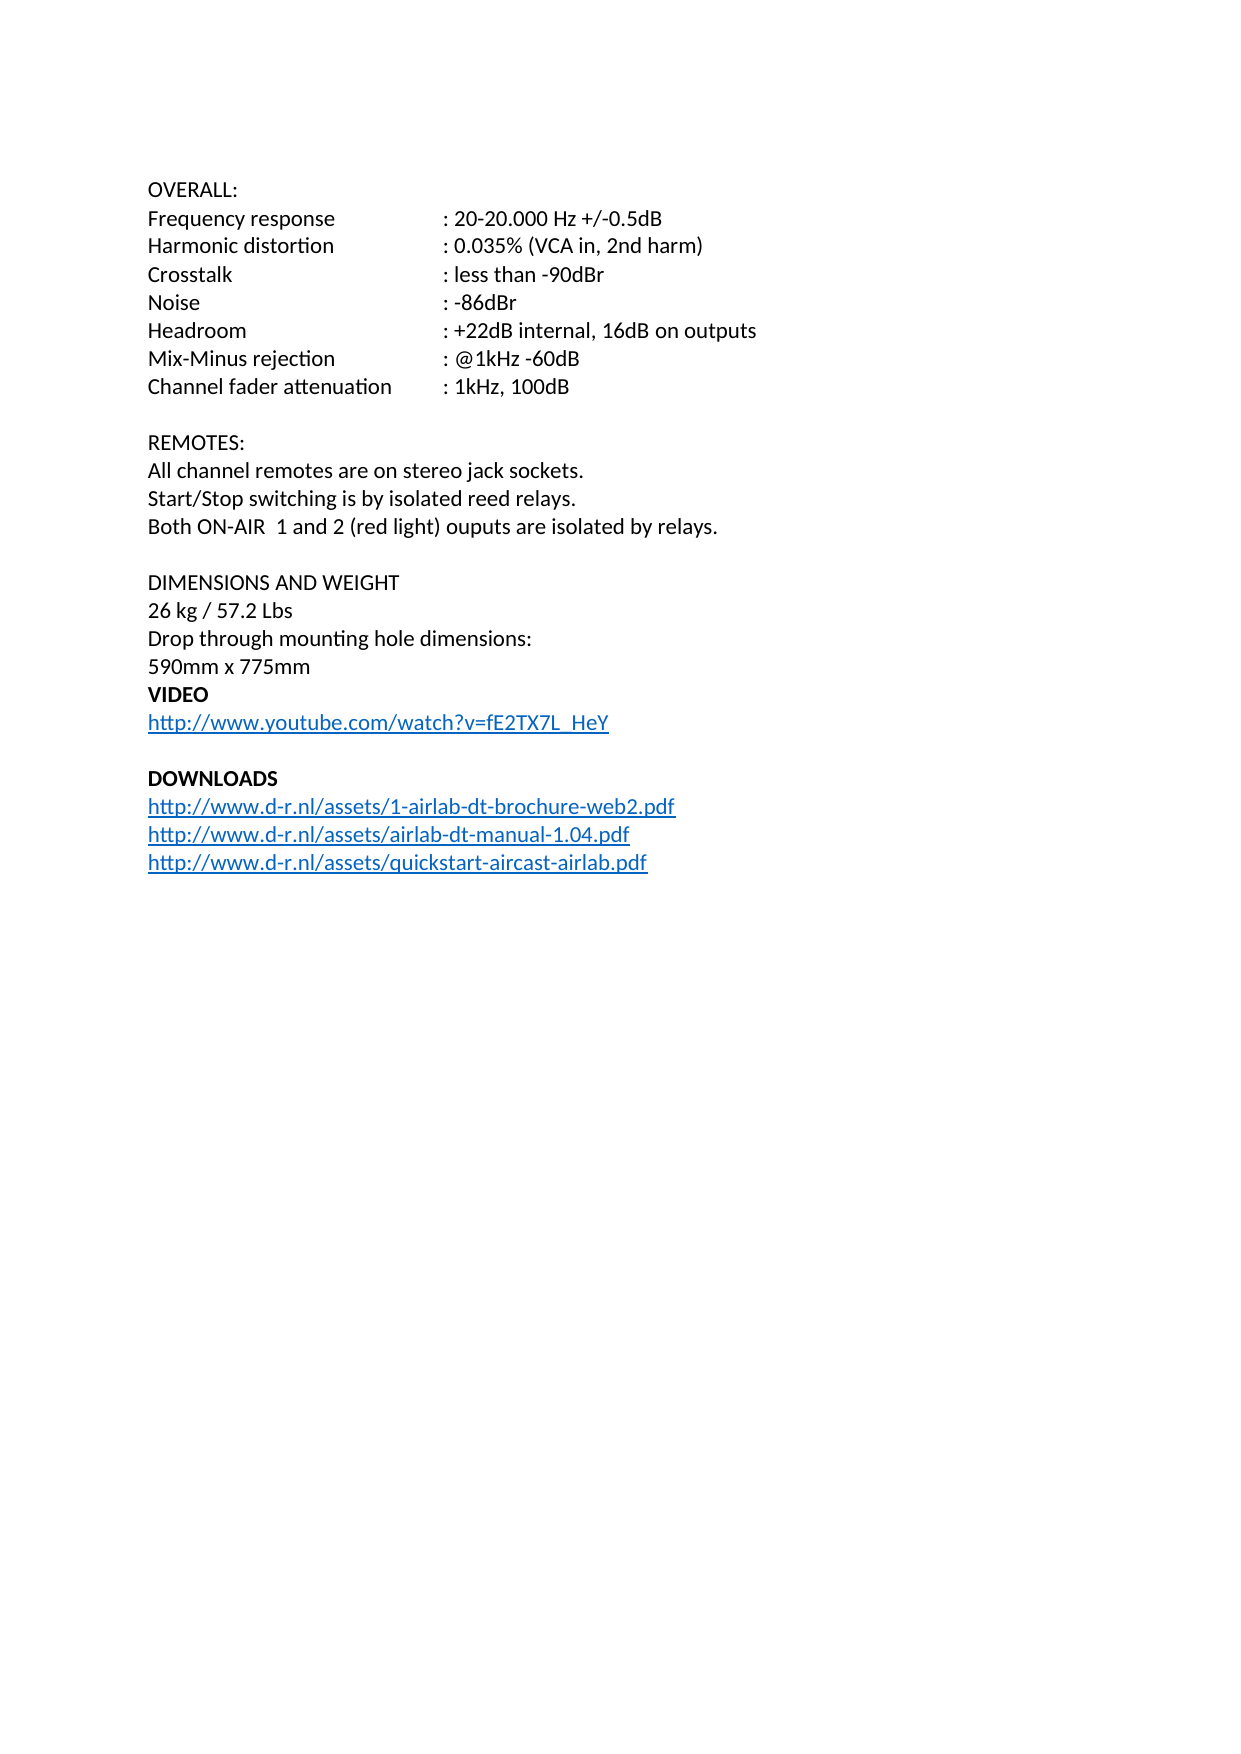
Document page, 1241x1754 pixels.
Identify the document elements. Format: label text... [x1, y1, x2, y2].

text DOWNLOADS [148, 764, 1093, 792]
text Noise : -86dBr [148, 288, 1093, 316]
text Start/Stop switching is by isolated reed relays. [148, 484, 1093, 512]
text http://www.d-r.nl/assets/quickstart-aircast-airlab.pdf [148, 848, 1093, 876]
text Crosstalk : less than -90dBr [148, 260, 1093, 288]
text http://www.youtube.com/watch?v=fE2TX7L_HeY [148, 708, 1093, 736]
text http://www.d-r.nl/assets/1-airlab-dt-brochure-web2.pdf [148, 792, 1093, 820]
text DIMENSIONS AND WEIGHT [148, 568, 1093, 596]
text VIDEO [148, 680, 1093, 708]
text Mix-Minus rejection : @1kHz -60dB [148, 344, 1093, 372]
text Harmonic distortion : 0.035% (VCA in, 2nd harm) [148, 232, 1093, 260]
text Both ON-AIR 1 and 2 (red light) ouputs are isolated by relays. [148, 512, 1093, 540]
text Headroom : +22dB internal, 16dB on outputs [148, 316, 1093, 344]
text Channel fader attenuation : 1kHz, 100dB [148, 372, 1093, 400]
text All channel remotes are on stereo jack sockets. [148, 456, 1093, 484]
text http://www.d-r.nl/assets/airlab-dt-manual-1.04.pdf [148, 820, 1093, 848]
text Frequency response : 20-20.000 Hz +/-0.5dB [148, 204, 1093, 232]
text 26 kg / 57.2 Lbs [148, 596, 1093, 624]
text Drop through mounting hole dimensions: [148, 624, 1093, 652]
text OVERALL: [148, 176, 1093, 204]
text 590mm x 775mm [148, 652, 1093, 680]
text REMOTES: [148, 428, 1093, 456]
